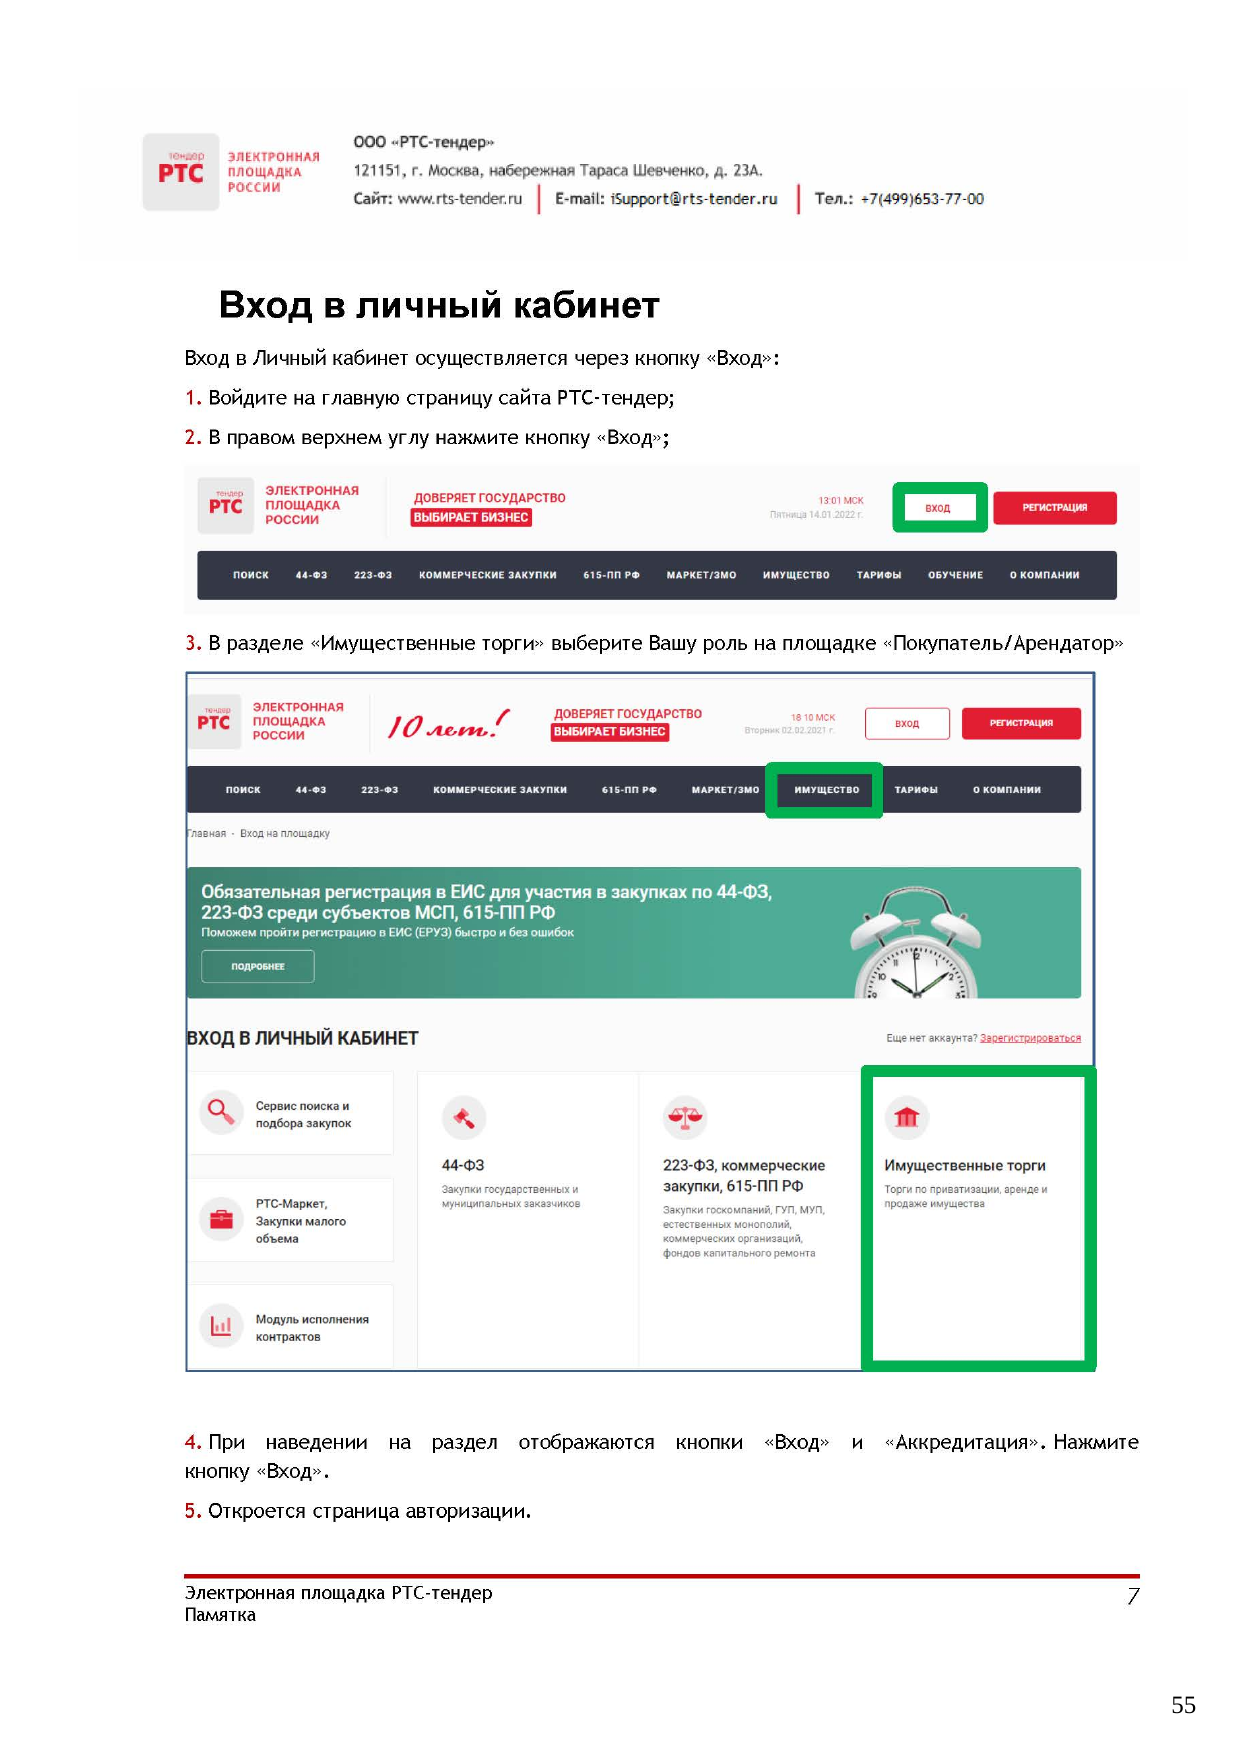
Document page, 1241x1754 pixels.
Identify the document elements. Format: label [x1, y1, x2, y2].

picture [78, 88, 1192, 1665]
